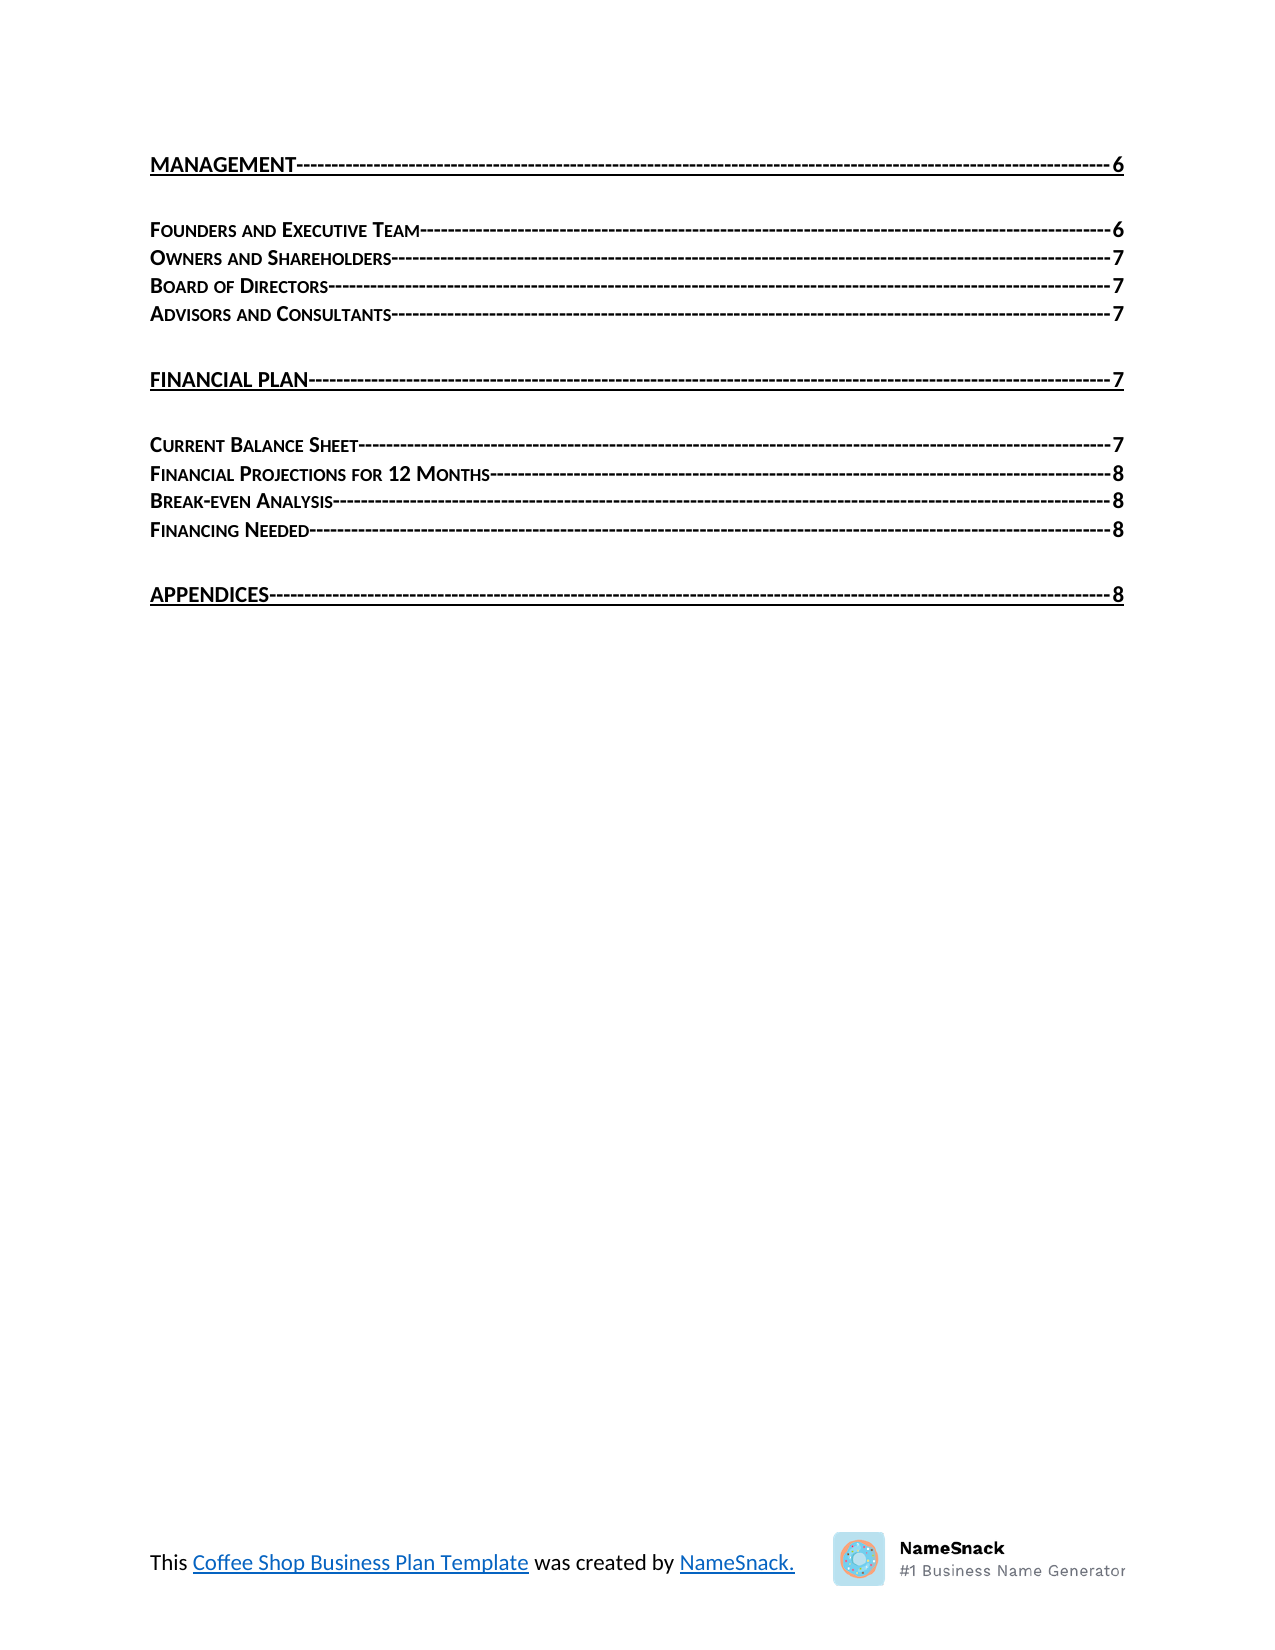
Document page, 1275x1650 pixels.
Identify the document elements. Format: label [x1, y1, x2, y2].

picture [832, 1532, 1125, 1586]
